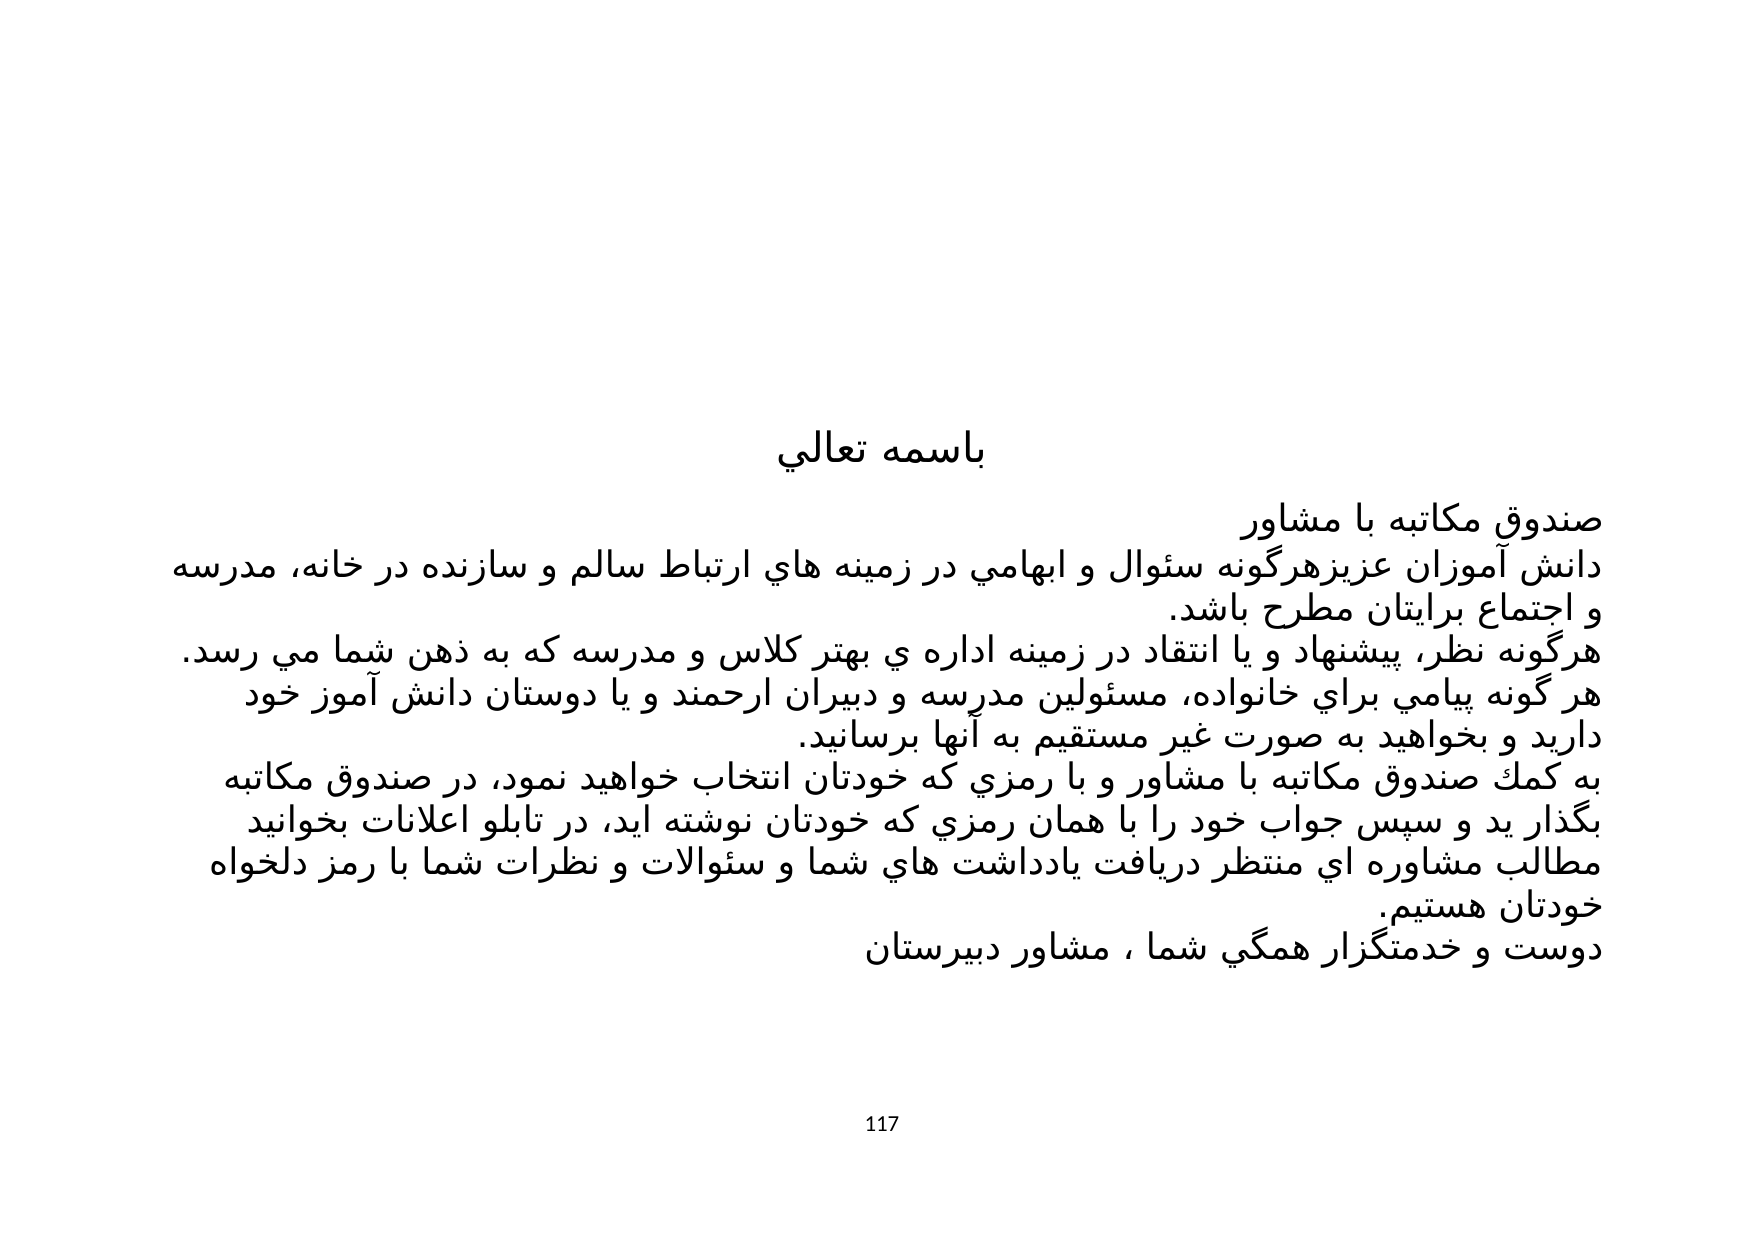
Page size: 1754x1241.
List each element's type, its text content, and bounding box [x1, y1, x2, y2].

text باسمه تعالي [159, 423, 1604, 472]
text هر گونه پيامي براي خانواده، مسئولين مدرسه و دبيران ارحمند و يا دوستان دانش آموز خود داريد و بخواهيد به صورت غير مستقيم به آنها برسانيد. [159, 671, 1604, 756]
text دوست و خدمتگزار همگي شما ، مشاور دبيرستان [159, 926, 1604, 968]
text هرگونه نظر، پيشنهاد و يا انتقاد در زمينه اداره ي بهتر كلاس و مدرسه كه به ذهن شما مي رسد. [159, 629, 1604, 671]
text به كمك صندوق مكاتبه با مشاور و با رمزي كه خودتان انتخاب خواهيد نمود، در صندوق مكاتبه بگذار يد و سپس جواب خود را با همان رمزي كه خودتان نوشته ايد، در تابلو اعلانات بخوانيد مطالب مشاوره اي منتظر دريافت يادداشت هاي شما و سئوالات و نظرات شما با رمز دلخواه خودتان هستيم. [159, 756, 1604, 926]
subtitle صندوق مكاتبه با مشاور [159, 497, 1604, 541]
text دانش آموزان عزيزهرگونه سئوال و ابهامي در زمينه هاي ارتباط سالم و سازنده در خانه، مدرسه و اجتماع برايتان مطرح باشد. [159, 544, 1604, 629]
